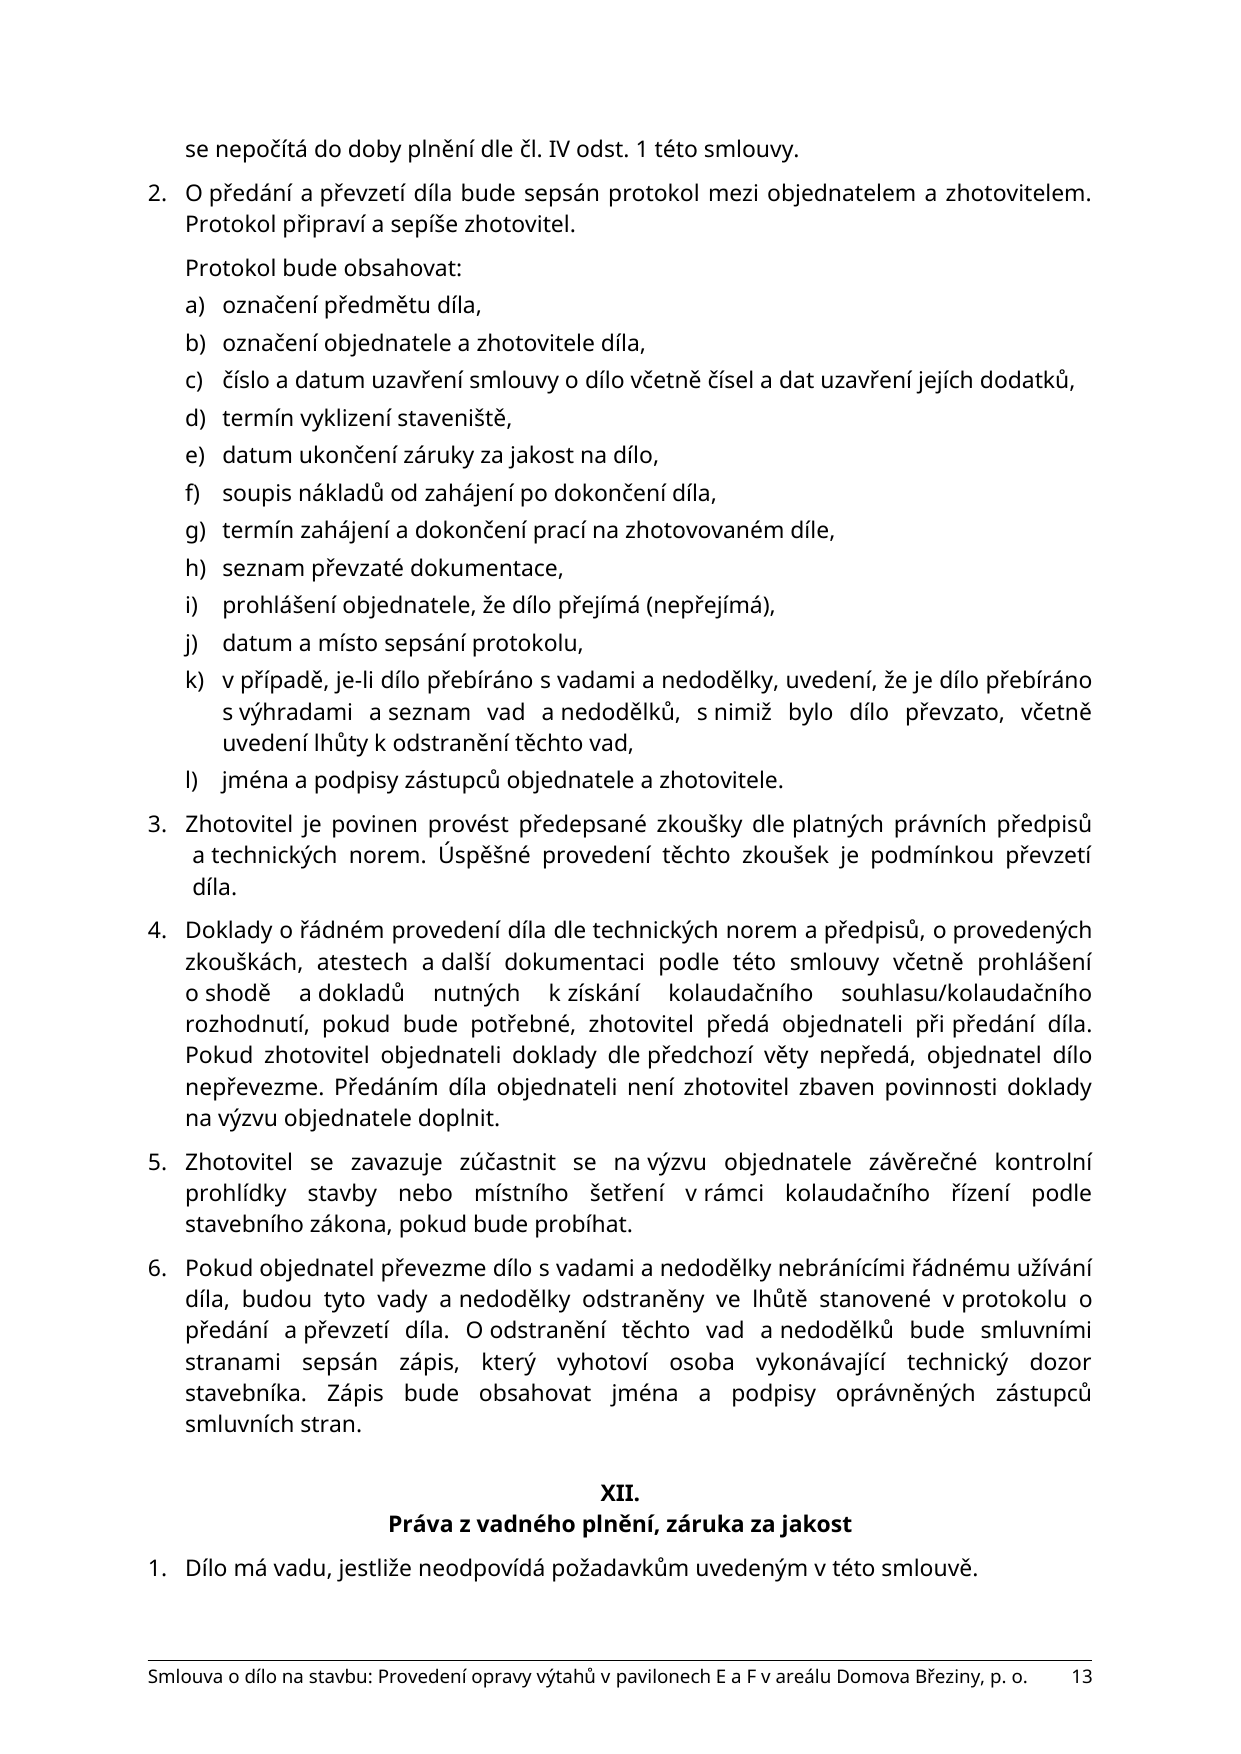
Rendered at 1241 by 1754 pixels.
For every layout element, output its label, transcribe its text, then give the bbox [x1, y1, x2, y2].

text Protokol bude obsahovat: [185, 252, 1092, 283]
list seznam převzaté dokumentace, [185, 552, 1092, 583]
list Pokud objednatel převezme dílo s vadami a nedodělky nebránícími řádnému užívání díla, budou tyto vady a nedodělky odstraněny ve lhůtě stanovené v protokolu o předání a převzetí díla. O odstranění těchto vad a nedodělků bude smluvními stranami sepsán zápis, který vyhotoví osoba vykonávající technický dozor stavebníka. Zápis bude obsahovat jména a podpisy oprávněných zástupců smluvních stran. [148, 1252, 1092, 1439]
list číslo a datum uzavření smlouvy o dílo včetně čísel a dat uzavření jejích dodatků, [185, 364, 1092, 395]
list označení objednatele a zhotovitele díla, [185, 327, 1092, 358]
list jména a podpisy zástupců objednatele a zhotovitele. [185, 764, 1092, 795]
list termín zahájení a dokončení prací na zhotovovaném díle, [185, 514, 1092, 545]
list Dílo má vadu, jestliže neodpovídá požadavkům uvedeným v této smlouvě. [148, 1552, 1092, 1583]
list datum a místo sepsání protokolu, [185, 627, 1092, 658]
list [148, 133, 1092, 164]
list soupis nákladů od zahájení po dokončení díla, [185, 477, 1092, 508]
list Zhotovitel se zavazuje zúčastnit se na výzvu objednatele závěrečné kontrolní prohlídky stavby nebo místního šetření v rámci kolaudačního řízení podle stavebního zákona, pokud bude probíhat. [148, 1145, 1092, 1239]
list O předání a převzetí díla bude sepsán protokol mezi objednatelem a zhotovitelem. Protokol připraví a sepíše zhotovitel. [148, 177, 1092, 239]
list datum ukončení záruky za jakost na dílo, [185, 439, 1092, 470]
text XII. Práva z vadného plnění, záruka za jakost [148, 1477, 1092, 1539]
list označení předmětu díla, [185, 289, 1092, 320]
list Doklady o řádném provedení díla dle technických norem a předpisů, o provedených zkouškách, atestech a další dokumentaci podle této smlouvy včetně prohlášení o shodě a dokladů nutných k získání kolaudačního souhlasu/kolaudačního rozhodnutí, pokud bude potřebné, zhotovitel předá objednateli při předání díla. Pokud zhotovitel objednateli doklady dle předchozí věty nepředá, objednatel dílo nepřevezme. Předáním díla objednateli není zhotovitel zbaven povinnosti doklady na výzvu objednatele doplnit. [148, 914, 1092, 1133]
list termín vyklizení staveniště, [185, 402, 1092, 433]
list Zhotovitel je povinen provést předepsané zkoušky dle platných právních předpisů a technických norem. Úspěšné provedení těchto zkoušek je podmínkou převzetí díla. [148, 808, 1092, 902]
list v případě, je-li dílo přebíráno s vadami a nedodělky, uvedení, že je dílo přebíráno s výhradami a seznam vad a nedodělků, s nimiž bylo dílo převzato, včetně uvedení lhůty k odstranění těchto vad, [185, 664, 1092, 758]
list prohlášení objednatele, že dílo přejímá (nepřejímá), [185, 589, 1092, 620]
